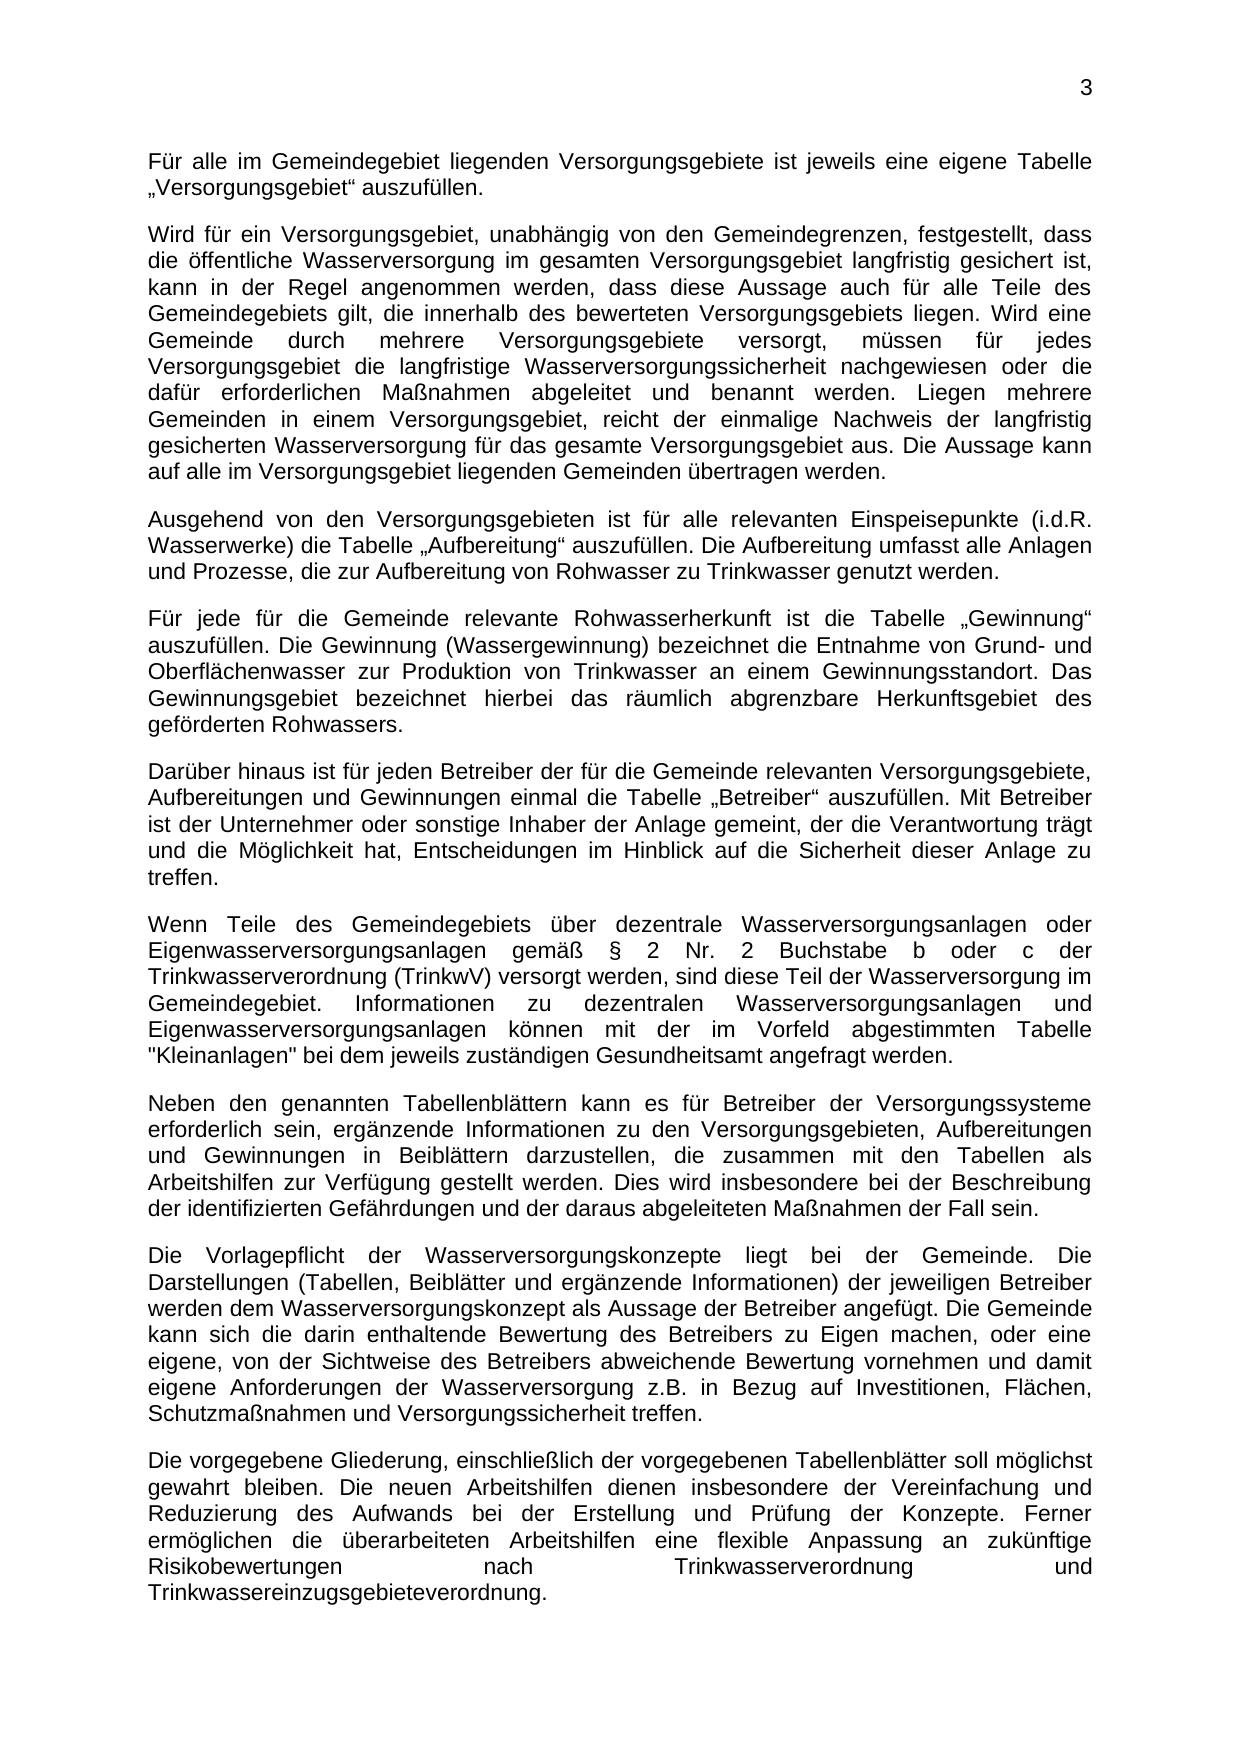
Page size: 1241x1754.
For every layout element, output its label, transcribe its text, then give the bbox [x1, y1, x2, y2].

text Ausgehend von den Versorgungsgebieten ist für alle relevanten Einspeisepunkte (i.d.R. Wasserwerke) die Tabelle „Aufbereitung“ auszufüllen. Die Aufbereitung umfasst alle Anlagen und Prozesse, die zur Aufbereitung von Rohwasser zu Trinkwasser genutzt werden. [148, 506, 1093, 584]
text Für alle im Gemeindegebiet liegenden Versorgungsgebiete ist jeweils eine eigene Tabelle „Versorgungsgebiet“ auszufüllen. [148, 148, 1093, 200]
text Die vorgegebene Gliederung, einschließlich der vorgegebenen Tabellenblätter soll möglichst gewahrt bleiben. Die neuen Arbeitshilfen dienen insbesondere der Vereinfachung und Reduzierung des Aufwands bei der Erstellung und Prüfung der Konzepte. Ferner ermöglichen die überarbeiteten Arbeitshilfen eine flexible Anpassung an zukünftige Risikobewertungen nach Trinkwasserverordnung und Trinkwassereinzugsgebieteverordnung. [148, 1447, 1093, 1606]
text Die Vorlagepflicht der Wasserversorgungskonzepte liegt bei der Gemeinde. Die Darstellungen (Tabellen, Beiblätter und ergänzende Informationen) der jeweiligen Betreiber werden dem Wasserversorgungskonzept als Aussage der Betreiber angefügt. Die Gemeinde kann sich die darin enthaltende Bewertung des Betreibers zu Eigen machen, oder eine eigene, von der Sichtweise des Betreibers abweichende Bewertung vornehmen und damit eigene Anforderungen der Wasserversorgung z.B. in Bezug auf Investitionen, Flächen, Schutzmaßnahmen und Versorgungssicherheit treffen. [148, 1242, 1093, 1427]
text Für jede für die Gemeinde relevante Rohwasserherkunft ist die Tabelle „Gewinnung“ auszufüllen. Die Gewinnung (Wassergewinnung) bezeichnet die Entnahme von Grund- und Oberflächenwasser zur Produktion von Trinkwasser an einem Gewinnungsstandort. Das Gewinnungsgebiet bezeichnet hierbei das räumlich abgrenzbare Herkunftsgebiet des geförderten Rohwassers. [148, 605, 1093, 737]
text Wird für ein Versorgungsgebiet, unabhängig von den Gemeindegrenzen, festgestellt, dass die öffentliche Wasserversorgung im gesamten Versorgungsgebiet langfristig gesichert ist, kann in der Regel angenommen werden, dass diese Aussage auch für alle Teile des Gemeindegebiets gilt, die innerhalb des bewerteten Versorgungsgebiets liegen. Wird eine Gemeinde durch mehrere Versorgungsgebiete versorgt, müssen für jedes Versorgungsgebiet die langfristige Wasserversorgungssicherheit nachgewiesen oder die dafür erforderlichen Maßnahmen abgeleitet und benannt werden. Liegen mehrere Gemeinden in einem Versorgungsgebiet, reicht der einmalige Nachweis der langfristig gesicherten Wasserversorgung für das gesamte Versorgungsgebiet aus. Die Aussage kann auf alle im Versorgungsgebiet liegenden Gemeinden übertragen werden. [148, 221, 1093, 485]
text Neben den genannten Tabellenblättern kann es für Betreiber der Versorgungssysteme erforderlich sein, ergänzende Informationen zu den Versorgungsgebieten, Aufbereitungen und Gewinnungen in Beiblättern darzustellen, die zusammen mit den Tabellen als Arbeitshilfen zur Verfügung gestellt werden. Dies wird insbesondere bei der Beschreibung der identifizierten Gefährdungen und der daraus abgeleiteten Maßnahmen der Fall sein. [148, 1089, 1093, 1221]
text Darüber hinaus ist für jeden Betreiber der für die Gemeinde relevanten Versorgungsgebiete, Aufbereitungen und Gewinnungen einmal die Tabelle „Betreiber“ auszufüllen. Mit Betreiber ist der Unternehmer oder sonstige Inhaber der Anlage gemeint, der die Verantwortung trägt und die Möglichkeit hat, Entscheidungen im Hinblick auf die Sicherheit dieser Anlage zu treffen. [148, 758, 1093, 890]
text Wenn Teile des Gemeindegebiets über dezentrale Wasserversorgungsanlagen oder Eigenwasserversorgungsanlagen gemäß § 2 Nr. 2 Buchstabe b oder c der Trinkwasserverordnung (TrinkwV) versorgt werden, sind diese Teil der Wasserversorgung im Gemeindegebiet. Informationen zu dezentralen Wasserversorgungsanlagen und Eigenwasserversorgungsanlagen können mit der im Vorfeld abgestimmten Tabelle "Kleinanlagen" bei dem jeweils zuständigen Gesundheitsamt angefragt werden. [148, 911, 1093, 1069]
